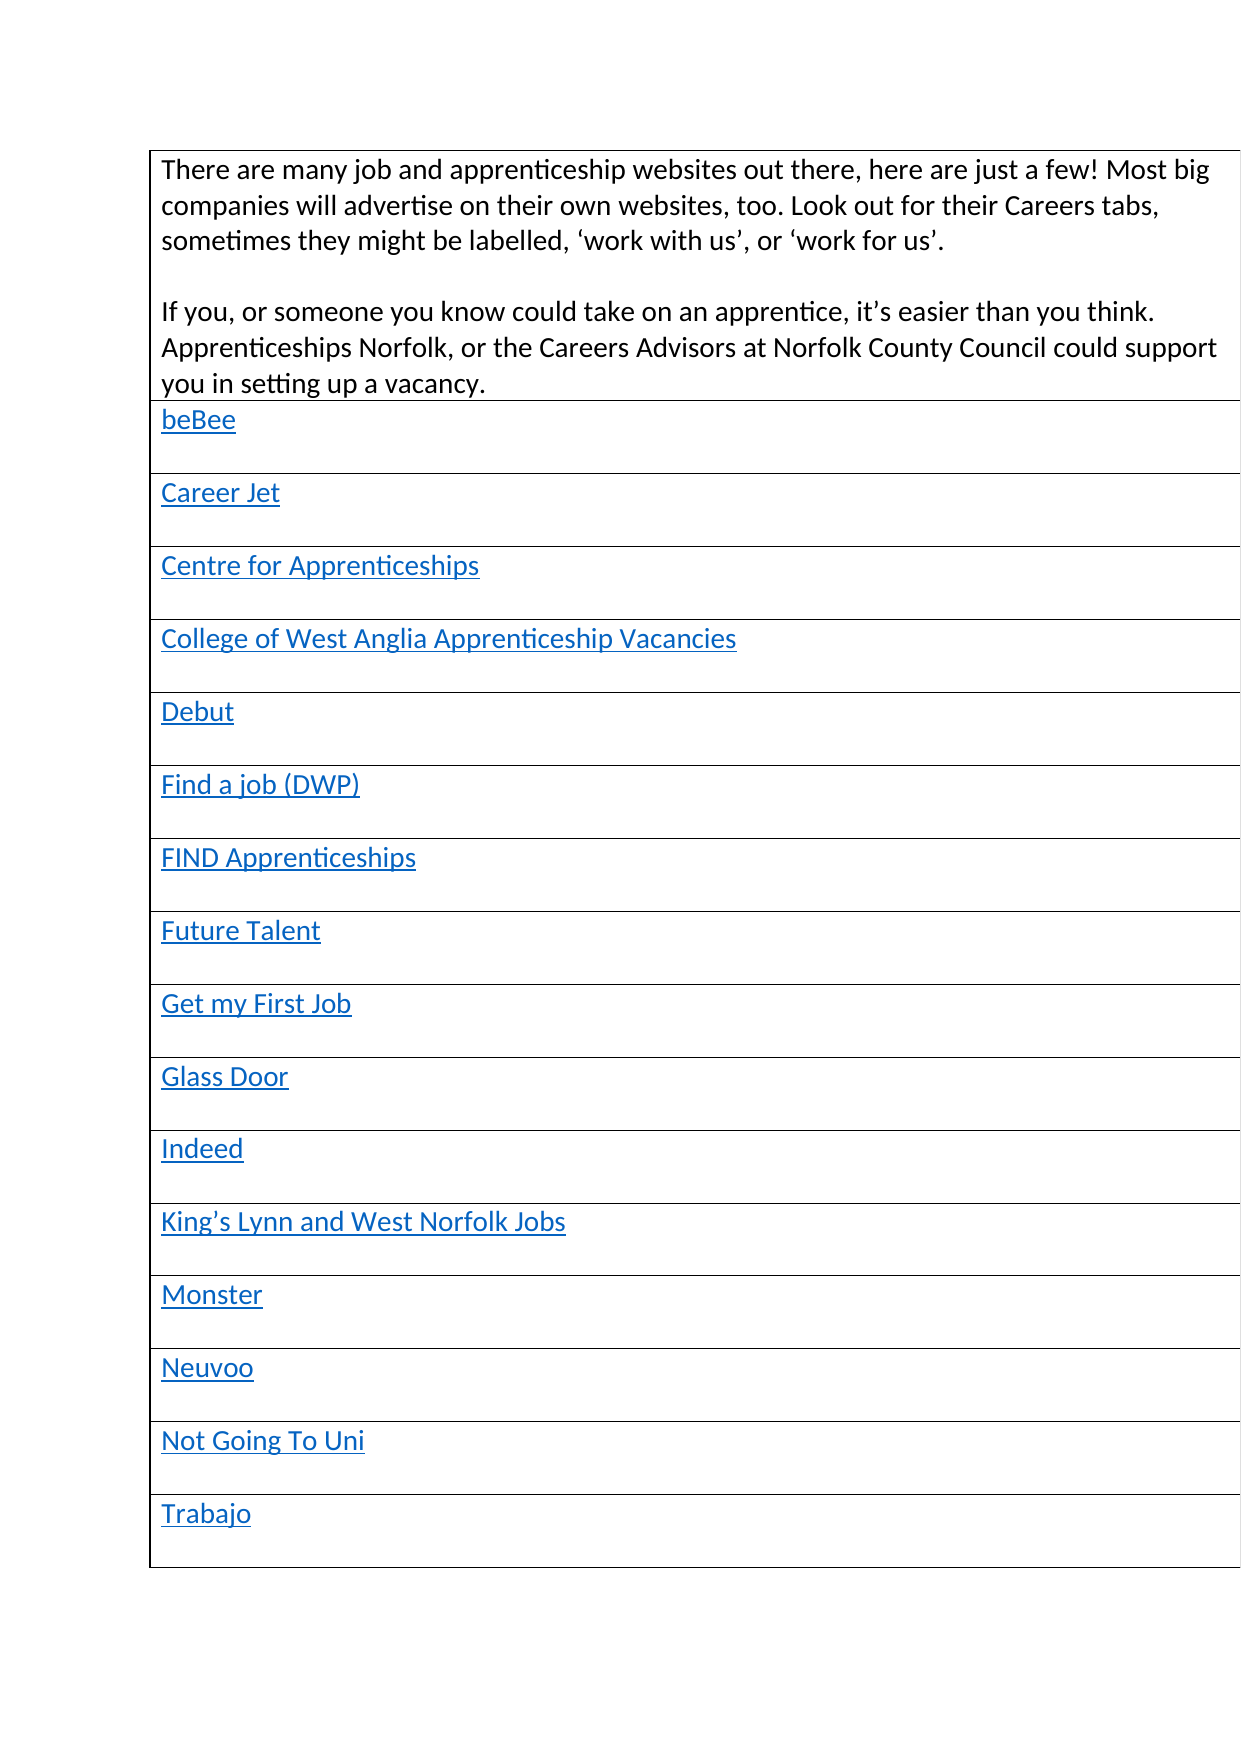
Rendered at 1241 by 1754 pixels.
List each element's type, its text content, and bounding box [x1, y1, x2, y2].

table_cell Career Jet [151, 474, 1240, 546]
table_cell Centre for Apprenticeships [151, 547, 1240, 619]
table_cell Trabajo [151, 1495, 1240, 1567]
table_cell Future Talent [151, 912, 1240, 984]
table_cell beBee [151, 401, 1240, 473]
table_cell Monster [151, 1276, 1240, 1348]
table_cell Debut [151, 693, 1240, 765]
table_cell FIND Apprenticeships [151, 839, 1240, 911]
table_cell College of West Anglia Apprenticeship Vacancies [151, 620, 1240, 692]
table_header There are many job and apprenticeship websites out there, here are just a few! Most big companies will advertise on their own websites, too. Look out for their Careers tabs, sometimes they might be labelled, ‘work with us’, or ‘work for us’. If you, or someone you know could take on an apprentice, it’s easier than you think. Apprenticeships Norfolk, or the Careers Advisors at Norfolk County Council could support you in setting up a vacancy. [151, 151, 1240, 400]
table_cell Not Going To Uni [151, 1422, 1240, 1494]
table_cell Glass Door [151, 1058, 1240, 1129]
table_cell King’s Lynn and West Norfolk Jobs [151, 1204, 1240, 1275]
table_cell Find a job (DWP) [151, 766, 1240, 838]
table_cell Neuvoo [151, 1349, 1240, 1421]
table_cell Indeed [151, 1131, 1240, 1202]
table_cell Get my First Job [151, 985, 1240, 1057]
